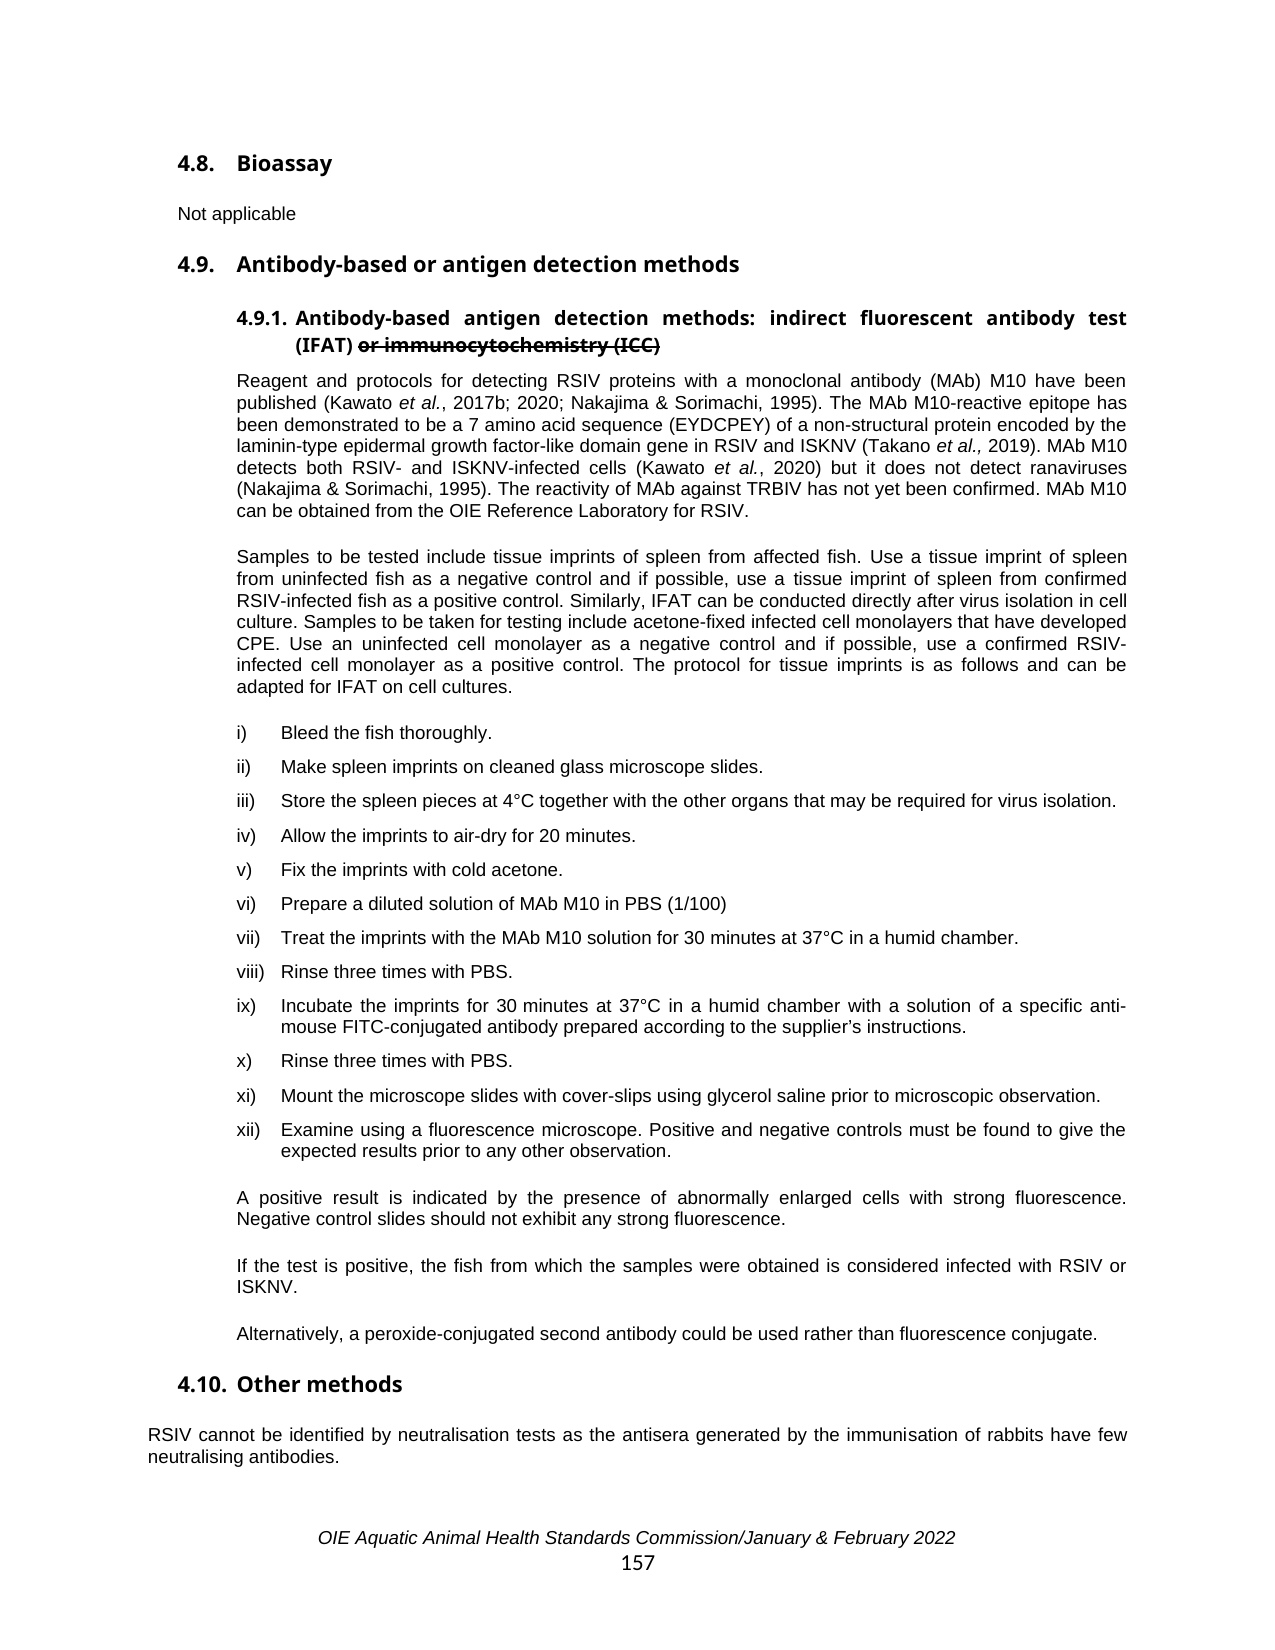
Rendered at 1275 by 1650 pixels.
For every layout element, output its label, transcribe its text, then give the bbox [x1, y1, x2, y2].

text 4.8. Bioassay [177, 148, 1127, 177]
text Samples to be tested include tissue imprints of spleen from affected fish. Use a tissue imprint of spleen from uninfected fish as a negative control and if possible, use a tissue imprint of spleen from confirmed RSIV-infected fish as a positive control. Similarly, IFAT can be conducted directly after virus isolation in cell culture. Samples to be taken for testing include acetone-fixed infected cell monolayers that have developed CPE. Use an uninfected cell monolayer as a negative control and if possible, use a confirmed RSIV-infected cell monolayer as a positive control. The protocol for tissue imprints is as follows and can be adapted for IFAT on cell cultures. [236, 546, 1127, 697]
text 4.9.1. Antibody-based antigen detection methods: indirect fluorescent antibody test (IFAT) or immunocytochemistry (ICC) [236, 304, 1127, 358]
text 4.9. Antibody-based or antigen detection methods [177, 249, 1127, 279]
text ii) Make spleen imprints on cleaned glass microscope slides. [236, 756, 1127, 778]
text ix) Incubate the imprints for 30 minutes at 37°C in a humid chamber with a solution of a specific anti-mouse FITC-conjugated antibody prepared according to the supplier’s instructions. [236, 995, 1127, 1038]
text vii) Treat the imprints with the MAb M10 solution for 30 minutes at 37°C in a humid chamber. [236, 927, 1127, 948]
text i) Bleed the fish thoroughly. [236, 722, 1127, 744]
text Alternatively, a peroxide-conjugated second antibody could be used rather than fluorescence conjugate. [236, 1323, 1127, 1344]
text vi) Prepare a diluted solution of MAb M10 in PBS (1/100) [236, 892, 1127, 914]
text RSIV cannot be identified by neutralisation tests as the antisera generated by the immunisation of rabbits have few neutralising antibodies. [148, 1424, 1127, 1467]
text If the test is positive, the fish from which the samples were obtained is considered infected with RSIV or ISKNV. [236, 1255, 1127, 1298]
text A positive result is indicated by the presence of abnormally enlarged cells with strong fluorescence. Negative control slides should not exhibit any strong fluorescence. [236, 1187, 1127, 1230]
text x) Rinse three times with PBS. [236, 1050, 1127, 1072]
text 4.10. Other methods [177, 1369, 1127, 1399]
text Reagent and protocols for detecting RSIV proteins with a monoclonal antibody (MAb) M10 have been published (Kawato et al., 2017b; 2020; Nakajima & Sorimachi, 1995). The MAb M10-reactive epitope has been demonstrated to be a 7 amino acid sequence (EYDCPEY) of a non-structural protein encoded by the laminin-type epidermal growth factor-like domain gene in RSIV and ISKNV (Takano et al., 2019). MAb M10 detects both RSIV- and ISKNV-infected cells (Kawato et al., 2020) but it does not detect ranaviruses (Nakajima & Sorimachi, 1995). The reactivity of MAb against TRBIV has not yet been confirmed. MAb M10 can be obtained from the OIE Reference Laboratory for RSIV. [236, 370, 1127, 521]
text iii) Store the spleen pieces at 4°C together with the other organs that may be required for virus isolation. [236, 790, 1127, 812]
text xi) Mount the microscope slides with cover-slips using glycerol saline prior to microscopic observation. [236, 1084, 1127, 1106]
text viii) Rinse three times with PBS. [236, 961, 1127, 982]
text xii) Examine using a fluorescence microscope. Positive and negative controls must be found to give the expected results prior to any other observation. [236, 1118, 1127, 1162]
text v) Fix the imprints with cold acetone. [236, 858, 1127, 880]
text iv) Allow the imprints to air-dry for 20 minutes. [236, 824, 1127, 846]
text Not applicable [177, 202, 1127, 224]
